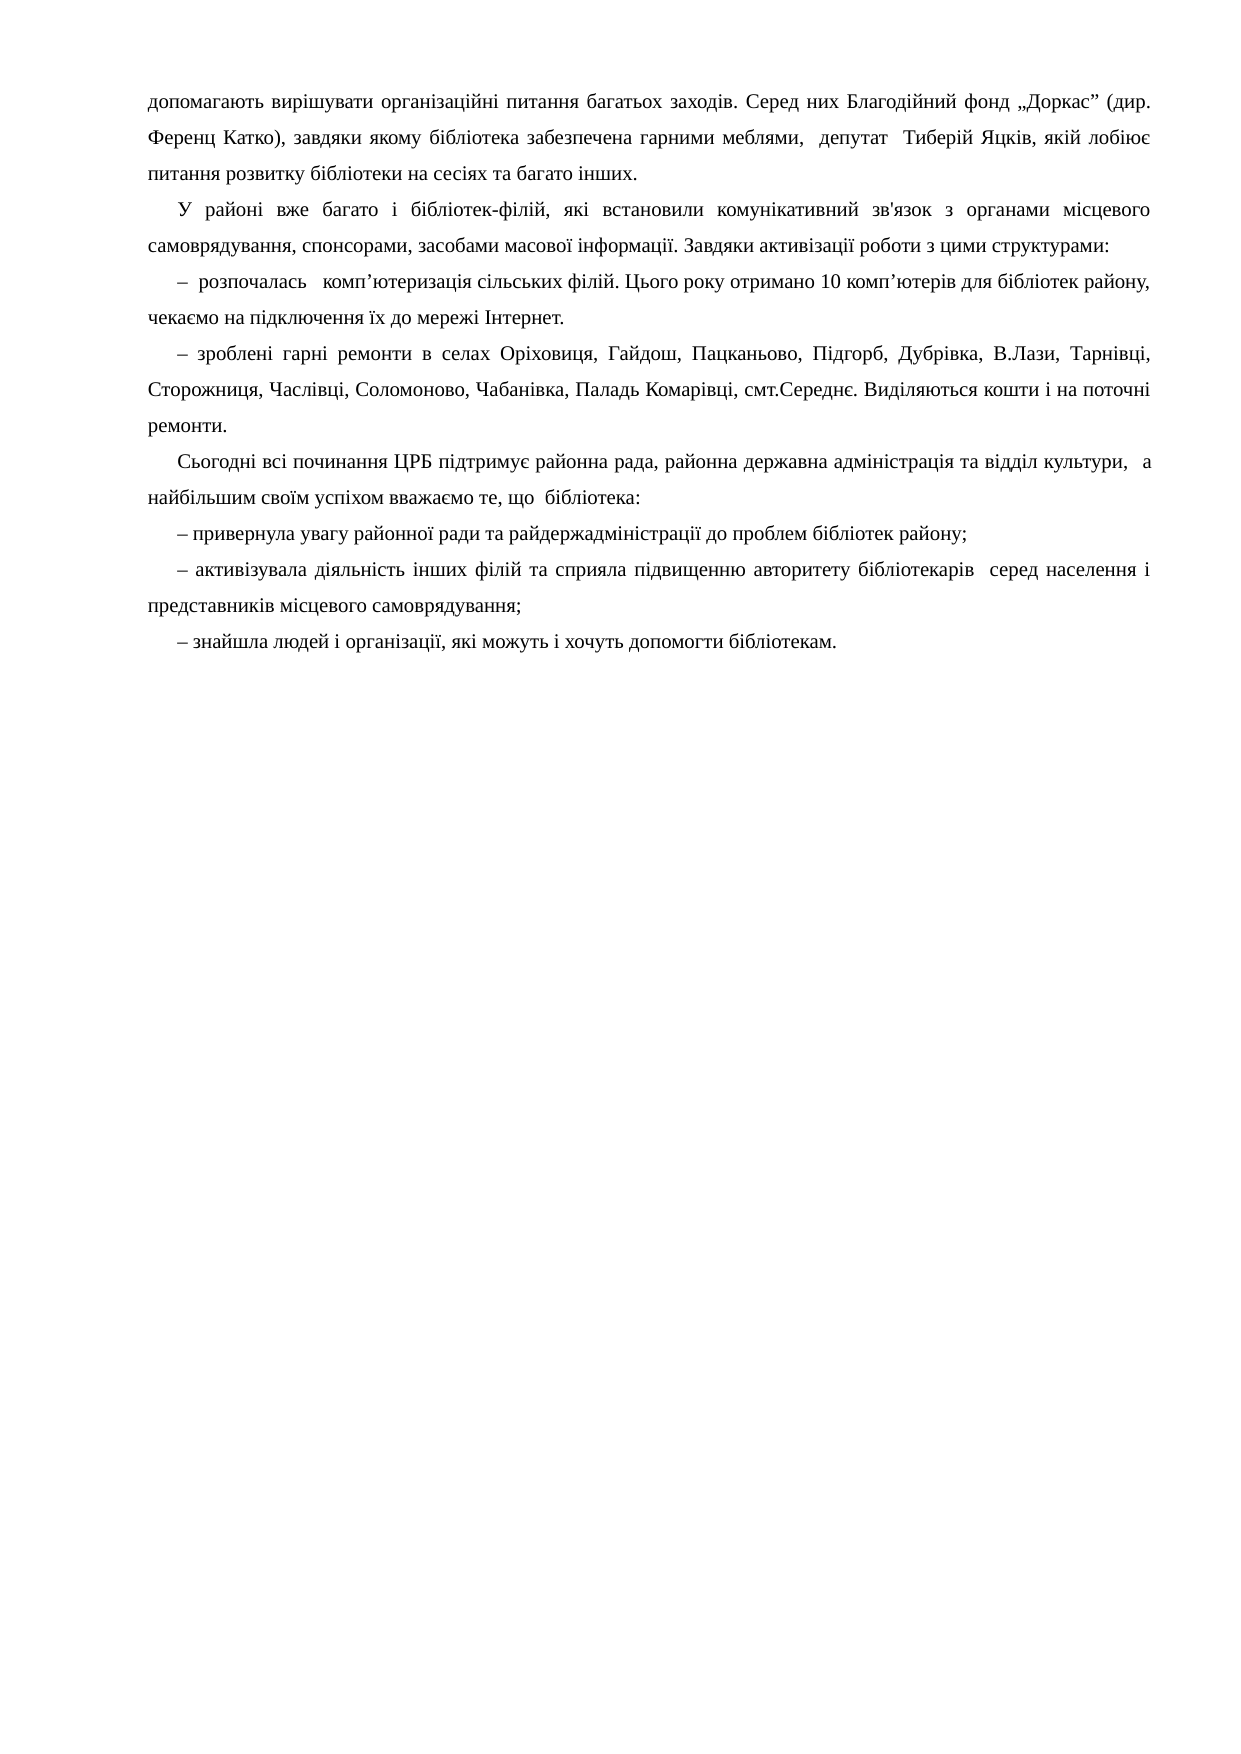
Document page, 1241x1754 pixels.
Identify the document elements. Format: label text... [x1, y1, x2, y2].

text – активізувала діяльність інших філій та сприяла підвищенню авторитету бібліотекарів серед населення і представників місцевого самоврядування; [148, 557, 1152, 617]
text – привернула увагу районної ради та райдержадміністрації до проблем бібліотек району; [148, 521, 1152, 545]
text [148, 88, 1152, 185]
text – знайшла людей і організації, які можуть і хочуть допомогти бібліотекам. [148, 629, 1152, 653]
text У районі вже багато і бібліотек-філій, які встановили комунікативний зв'язок з органами місцевого самоврядування, спонсорами, засобами масової інформації. Завдяки активізації роботи з цими структурами: [148, 197, 1152, 257]
text – розпочалась комп’ютеризація сільських філій. Цього року отримано 10 комп’ютерів для бібліотек району, чекаємо на підключення їх до мережі Інтернет. [148, 269, 1152, 329]
text – зроблені гарні ремонти в селах Оріховиця, Гайдош, Пацканьово, Підгорб, Дубрівка, В.Лази, Тарнівці, Сторожниця, Часлівці, Соломоново, Чабанівка, Паладь Комарівці, смт.Середнє. Виділяються кошти і на поточні ремонти. [148, 341, 1152, 437]
text Сьогодні всі починання ЦРБ підтримує районна рада, районна державна адміністрація та відділ культури, а найбільшим своїм успіхом вважаємо те, що бібліотека: [148, 449, 1152, 509]
